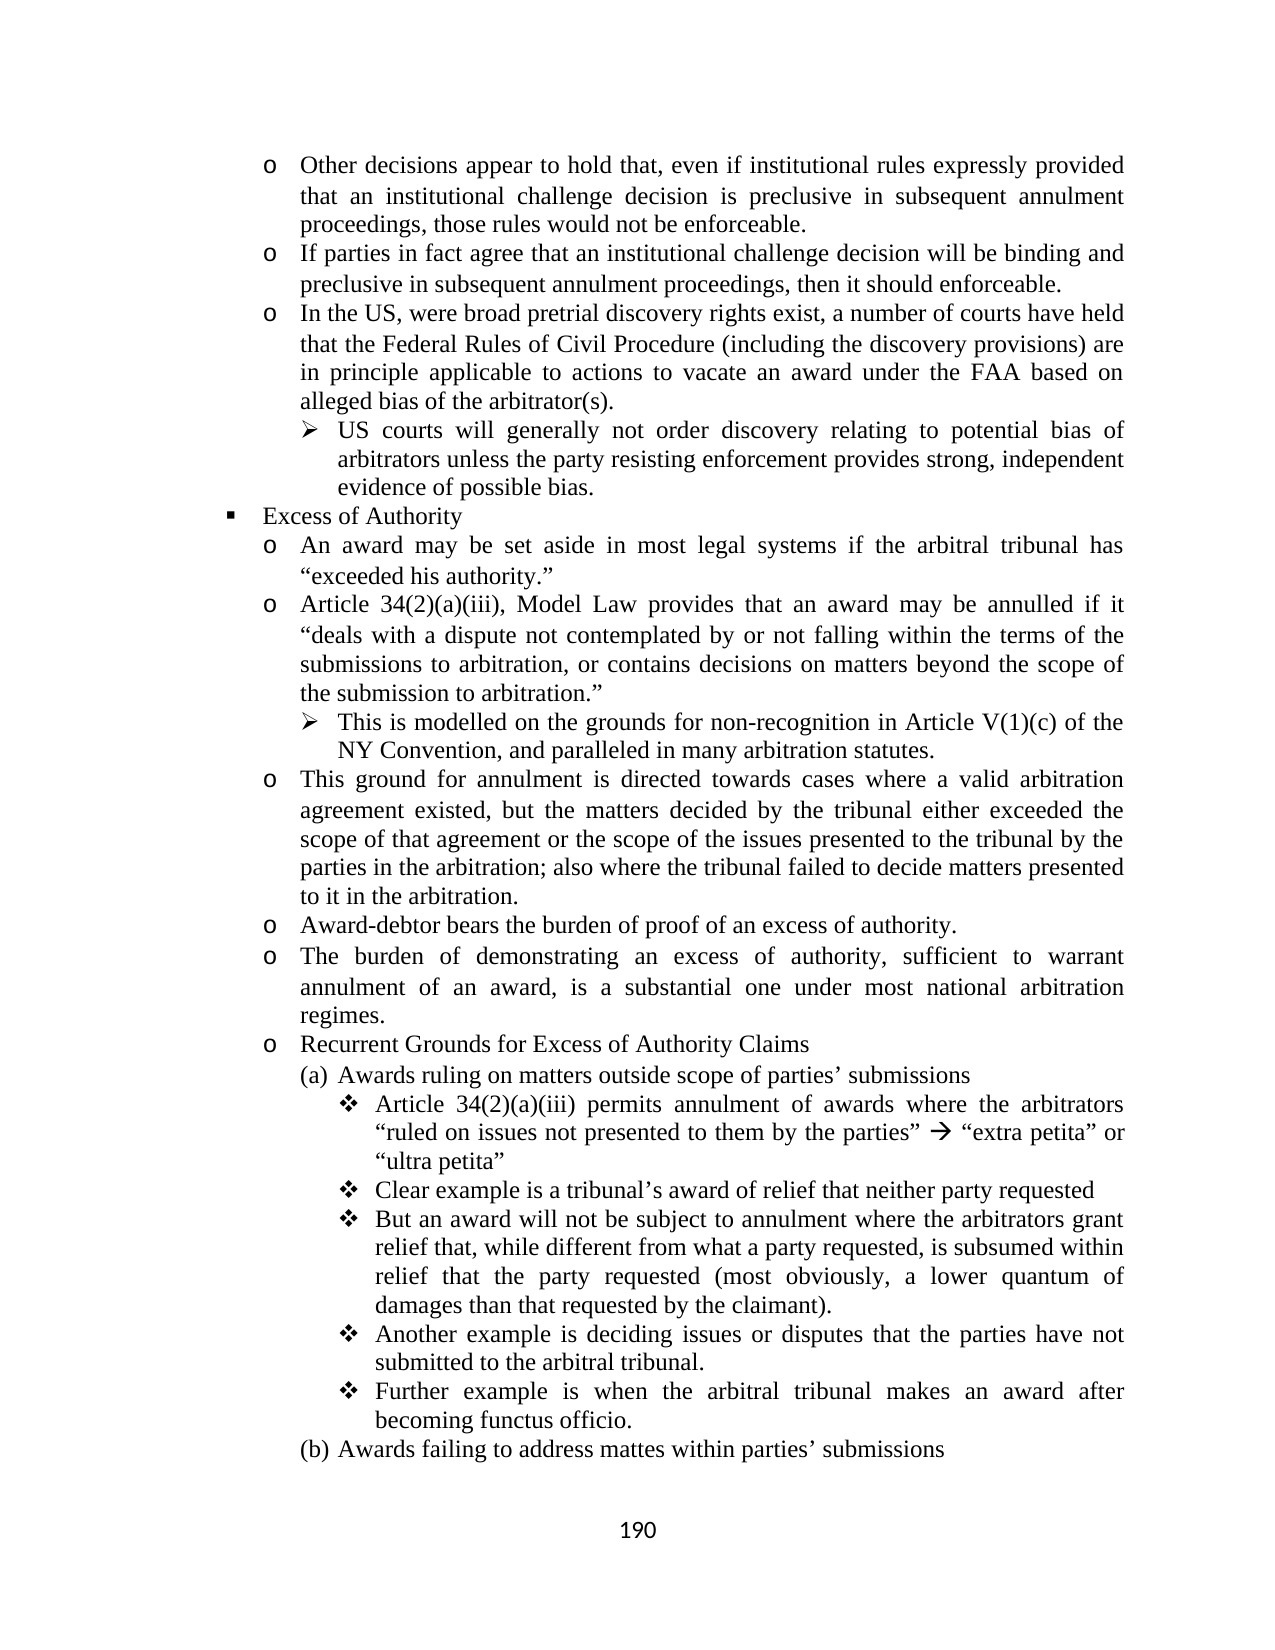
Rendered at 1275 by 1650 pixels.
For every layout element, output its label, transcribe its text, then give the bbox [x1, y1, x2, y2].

list But an award will not be subject to annulment where the arbitrators grant relief that, while different from what a party requested, is subsumed within relief that the party requested (most obviously, a lower quantum of damages than that requested by the claimant). [337, 1204, 1125, 1319]
list This is modelled on the grounds for non-recognition in Article V(1)(c) of the NY Convention, and paralleled in many arbitration statutes. [300, 707, 1125, 764]
list Excess of Authority [225, 501, 1125, 530]
list An award may be set aside in most legal systems if the arbitral tribunal has “exceeded his authority.” [262, 530, 1125, 589]
list If parties in fact agree that an institutional challenge decision will be binding and preclusive in subsequent annulment proceedings, then it should enforceable. [262, 238, 1125, 298]
list Other decisions appear to hold that, even if institutional rules expressly provided that an institutional challenge decision is preclusive in subsequent annulment proceedings, those rules would not be enforceable. [262, 150, 1125, 238]
list Article 34(2)(a)(iii), Model Law provides that an award may be annulled if it “deals with a dispute not contemplated by or not falling within the terms of the submissions to arbitration, or contains decisions on matters beyond the scope of the submission to arbitration.” [262, 589, 1125, 707]
list Article 34(2)(a)(iii) permits annulment of awards where the arbitrators “ruled on issues not presented to them by the parties” “extra petita” or “ultra petita” [337, 1089, 1125, 1175]
list Recurrent Grounds for Excess of Authority Claims [262, 1029, 1125, 1060]
list Awards failing to address mattes within parties’ submissions [300, 1434, 1125, 1462]
list This ground for annulment is directed towards cases where a valid arbitration agreement existed, but the matters decided by the tribunal either exceeded the scope of that agreement or the scope of the issues presented to the tribunal by the parties in the arbitration; also where the tribunal failed to decide matters presented to it in the arbitration. [262, 764, 1125, 910]
list In the US, were broad pretrial discovery rights exist, a number of courts have held that the Federal Rules of Civil Procedure (including the discovery provisions) are in principle applicable to actions to vacate an award under the FAA based on alleged bias of the arbitrator(s). [262, 298, 1125, 415]
list Another example is deciding issues or disputes that the parties have not submitted to the arbitral tribunal. [337, 1319, 1125, 1376]
list Award-debtor bears the burden of proof of an excess of authority. [262, 910, 1125, 941]
list Awards ruling on matters outside scope of parties’ submissions [300, 1060, 1125, 1089]
list Further example is when the arbitral tribunal makes an award after becoming functus officio. [337, 1376, 1125, 1434]
list The burden of demonstrating an excess of authority, sufficient to warrant annulment of an award, is a substantial one under most national arbitration regimes. [262, 941, 1125, 1029]
list US courts will generally not order discovery relating to potential bias of arbitrators unless the party resisting enforcement provides strong, independent evidence of possible bias. [300, 415, 1125, 501]
list Clear example is a tribunal’s award of relief that neither party requested [337, 1175, 1125, 1204]
